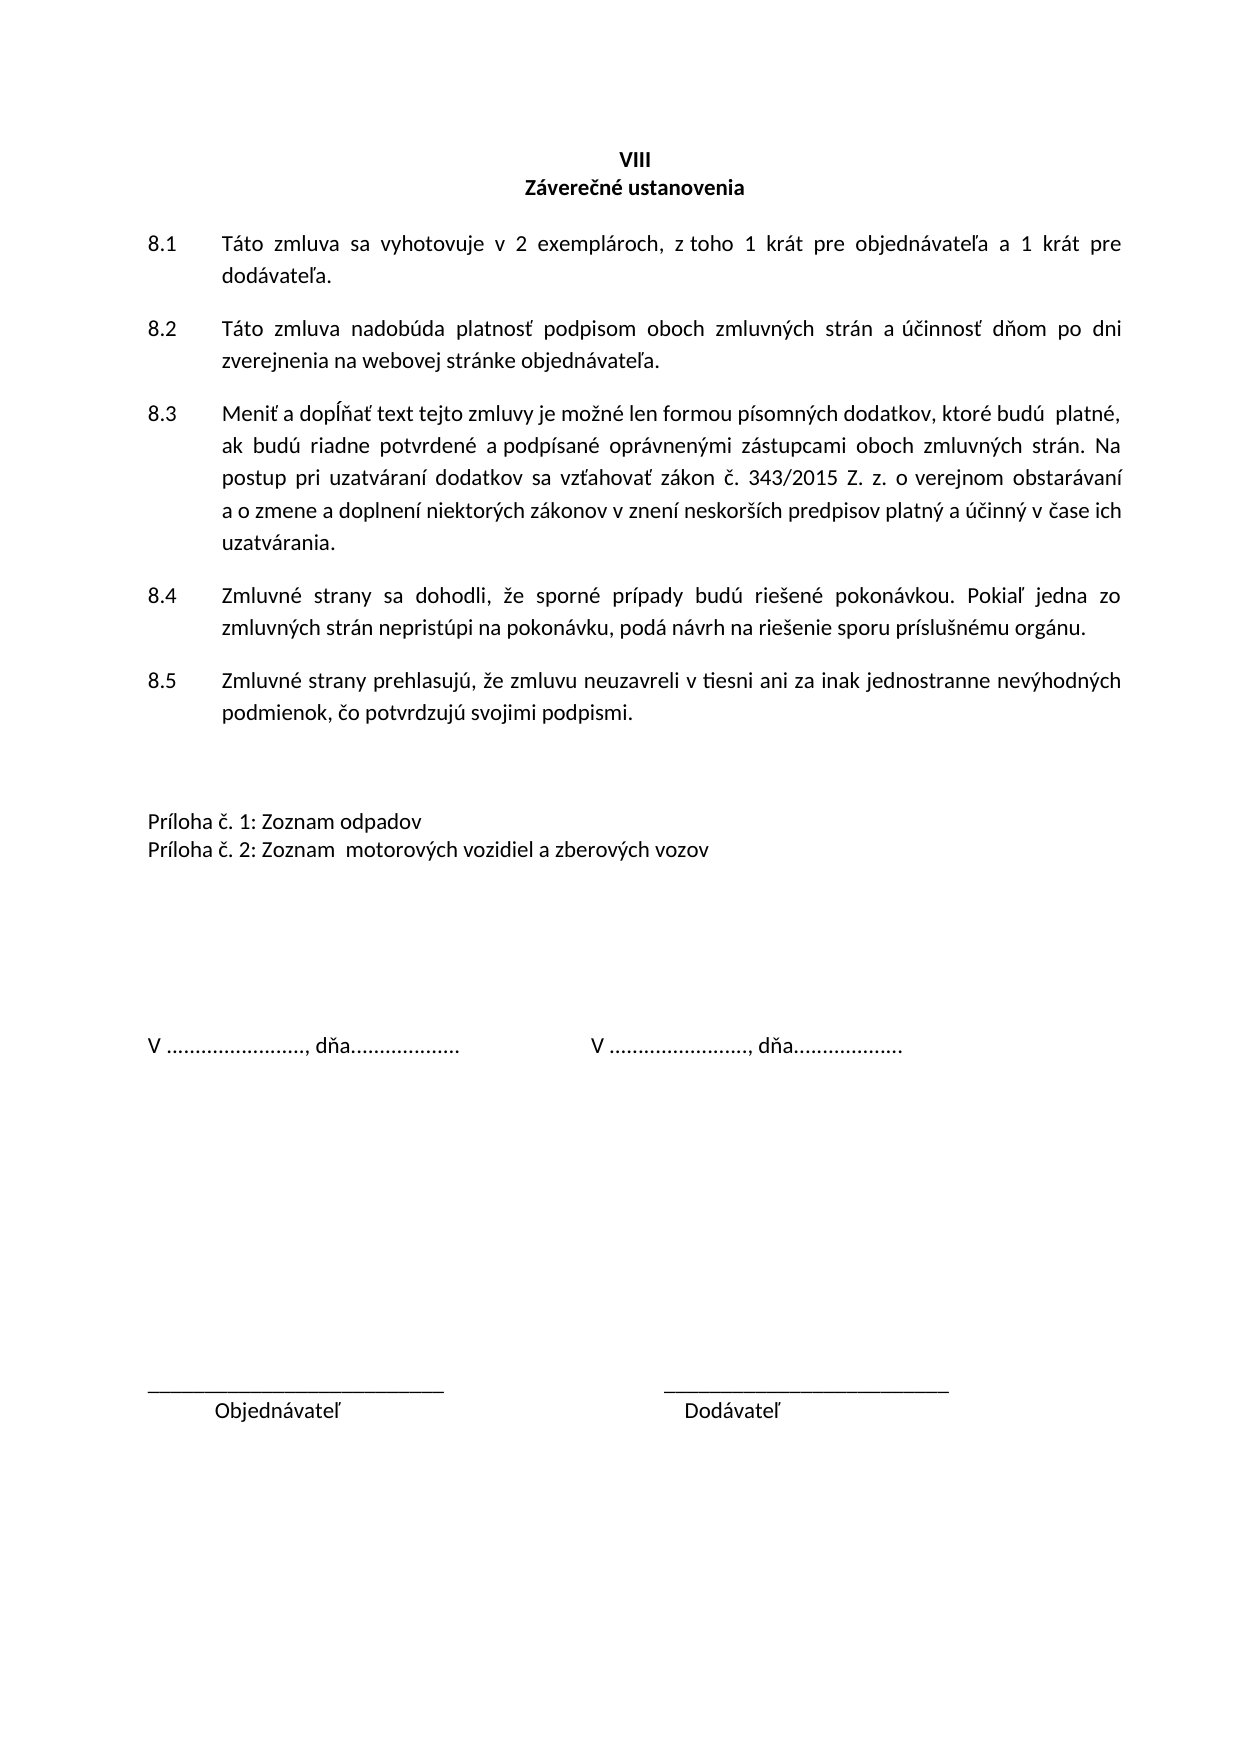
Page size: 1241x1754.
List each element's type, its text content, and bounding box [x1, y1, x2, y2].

subtitle Príloha č. 1: Zoznam odpadov [148, 807, 1122, 835]
subtitle Záverečné ustanovenia [148, 173, 1122, 201]
subtitle V ........................, dňa................... V ........................, dňa................... [148, 1032, 1122, 1059]
list Zmluvné strany sa dohodli, že sporné prípady budú riešené pokonávkou. Pokiaľ jedna zo zmluvných strán nepristúpi na pokonávku, podá návrh na riešenie sporu príslušnému orgánu. [148, 581, 1122, 641]
text Objednávateľ Dodávateľ [148, 1397, 1122, 1424]
list Táto zmluva sa vyhotovuje v 2 exemplároch, z toho 1 krát pre objednávateľa a 1 krát pre dodávateľa. [148, 229, 1122, 289]
text Príloha č. 2: Zoznam motorových vozidiel a zberových vozov [148, 835, 1122, 863]
list Táto zmluva nadobúda platnosť podpisom oboch zmluvných strán a účinnosť dňom po dni zverejnenia na webovej stránke objednávateľa. [148, 314, 1122, 374]
list Zmluvné strany prehlasujú, že zmluvu neuzavreli v tiesni ani za inak jednostranne nevýhodných podmienok, čo potvrdzujú svojimi podpismi. [148, 666, 1122, 726]
text VIII [148, 145, 1122, 173]
text __________________________ _________________________ [148, 1368, 1122, 1397]
list Meniť a dopĺňať text tejto zmluvy je možné len formou písomných dodatkov, ktoré budú platné, ak budú riadne potvrdené a podpísané oprávnenými zástupcami oboch zmluvných strán. Na postup pri uzatváraní dodatkov sa vzťahovať zákon č. 343/2015 Z. z. o verejnom obstarávaní a o zmene a doplnení niektorých zákonov v znení neskorších predpisov platný a účinný v čase ich uzatvárania. [148, 399, 1122, 556]
